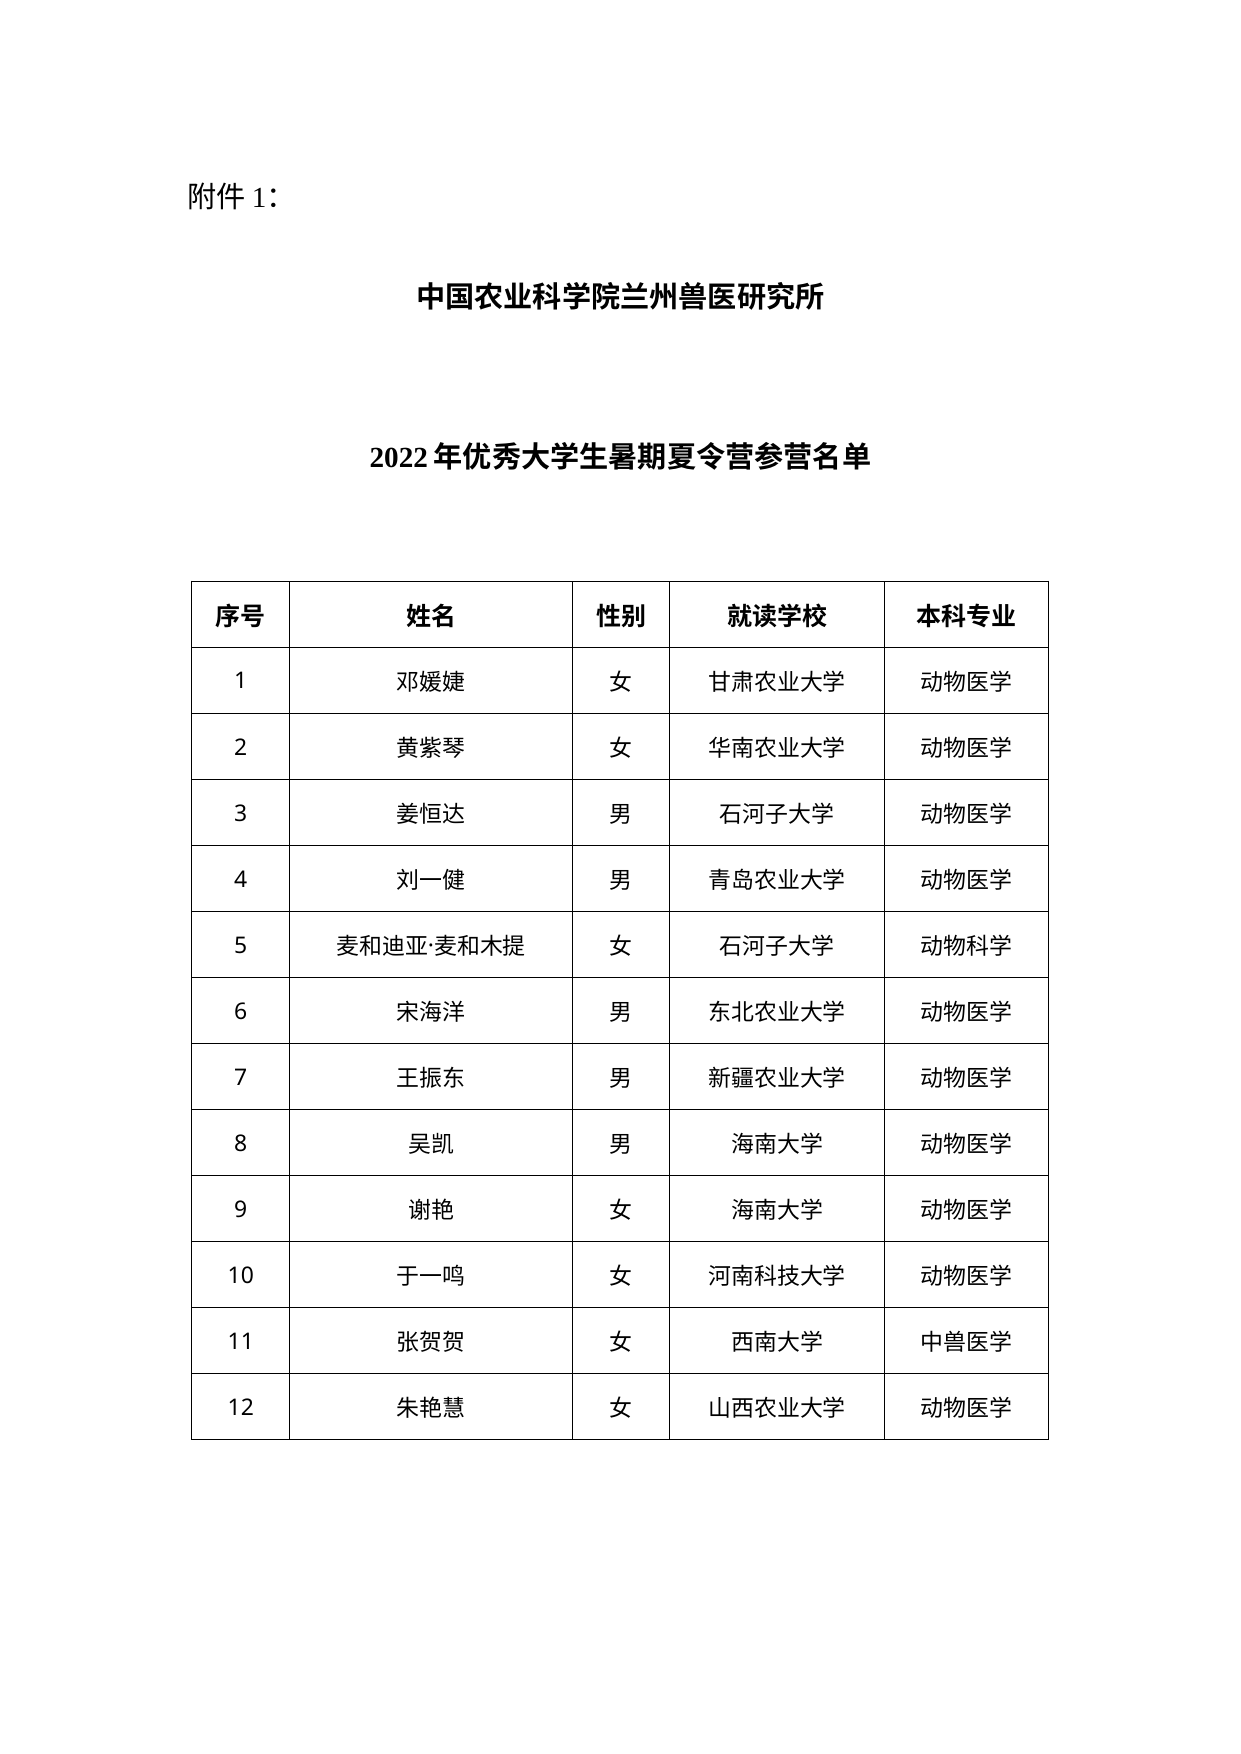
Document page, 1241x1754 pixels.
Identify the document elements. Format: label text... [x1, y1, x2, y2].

table_cell 女 [573, 1176, 669, 1241]
table_cell 8 [192, 1110, 289, 1175]
table_cell 动物医学 [885, 780, 1048, 845]
table_cell 麦和迪亚·麦和木提 [290, 912, 572, 977]
table_cell 动物医学 [885, 1044, 1048, 1109]
table_cell 石河子大学 [670, 780, 884, 845]
table_cell 5 [192, 912, 289, 977]
table_cell 新疆农业大学 [670, 1044, 884, 1109]
table_cell 男 [573, 978, 669, 1043]
table_cell 11 [192, 1308, 289, 1373]
table_cell 动物医学 [885, 846, 1048, 911]
table_cell 动物科学 [885, 912, 1048, 977]
table_cell 吴凯 [290, 1110, 572, 1175]
table_cell 于一鸣 [290, 1242, 572, 1307]
table_cell 6 [192, 978, 289, 1043]
table_cell 刘一健 [290, 846, 572, 911]
table_cell 女 [573, 1242, 669, 1307]
table_cell 谢艳 [290, 1176, 572, 1241]
table_cell 动物医学 [885, 1110, 1048, 1175]
table_cell 甘肃农业大学 [670, 648, 884, 713]
table_cell 石河子大学 [670, 912, 884, 977]
table_cell 3 [192, 780, 289, 845]
table_cell 西南大学 [670, 1308, 884, 1373]
table_cell 女 [573, 714, 669, 779]
table_cell 男 [573, 1110, 669, 1175]
table_cell 女 [573, 912, 669, 977]
table_cell 邓媛婕 [290, 648, 572, 713]
text 附件1： [187, 162, 1053, 227]
table_cell 动物医学 [885, 1242, 1048, 1307]
table_cell 海南大学 [670, 1176, 884, 1241]
table_cell 1 [192, 648, 289, 713]
table_cell 男 [573, 780, 669, 845]
table_cell 张贺贺 [290, 1308, 572, 1373]
subtitle 中国农业科学院兰州兽医研究所 [187, 262, 1053, 327]
table_cell 7 [192, 1044, 289, 1109]
table_cell 10 [192, 1242, 289, 1307]
table_header 姓名 [290, 582, 572, 647]
table_cell 海南大学 [670, 1110, 884, 1175]
table_cell 女 [573, 648, 669, 713]
table_cell 动物医学 [885, 714, 1048, 779]
table_cell 12 [192, 1374, 289, 1439]
table_cell 2 [192, 714, 289, 779]
table_cell 青岛农业大学 [670, 846, 884, 911]
table_cell 女 [573, 1308, 669, 1373]
table_cell 姜恒达 [290, 780, 572, 845]
table_cell 东北农业大学 [670, 978, 884, 1043]
table_cell 动物医学 [885, 648, 1048, 713]
table_header 性别 [573, 582, 669, 647]
table_cell 4 [192, 846, 289, 911]
table_cell 动物医学 [885, 1176, 1048, 1241]
table_header 本科专业 [885, 582, 1048, 647]
table_cell 中兽医学 [885, 1308, 1048, 1373]
table_cell 黄紫琴 [290, 714, 572, 779]
table_cell 动物医学 [885, 978, 1048, 1043]
table_cell 9 [192, 1176, 289, 1241]
subtitle 2022年优秀大学生暑期夏令营参营名单 [187, 422, 1053, 487]
table_cell 动物医学 [885, 1374, 1048, 1439]
table_cell 华南农业大学 [670, 714, 884, 779]
table_cell 宋海洋 [290, 978, 572, 1043]
table_cell 男 [573, 1044, 669, 1109]
table_header 就读学校 [670, 582, 884, 647]
table_cell 山西农业大学 [670, 1374, 884, 1439]
table_cell 女 [573, 1374, 669, 1439]
table_cell 河南科技大学 [670, 1242, 884, 1307]
table_cell 朱艳慧 [290, 1374, 572, 1439]
table_cell 男 [573, 846, 669, 911]
table_cell 王振东 [290, 1044, 572, 1109]
table_header 序号 [192, 582, 289, 647]
